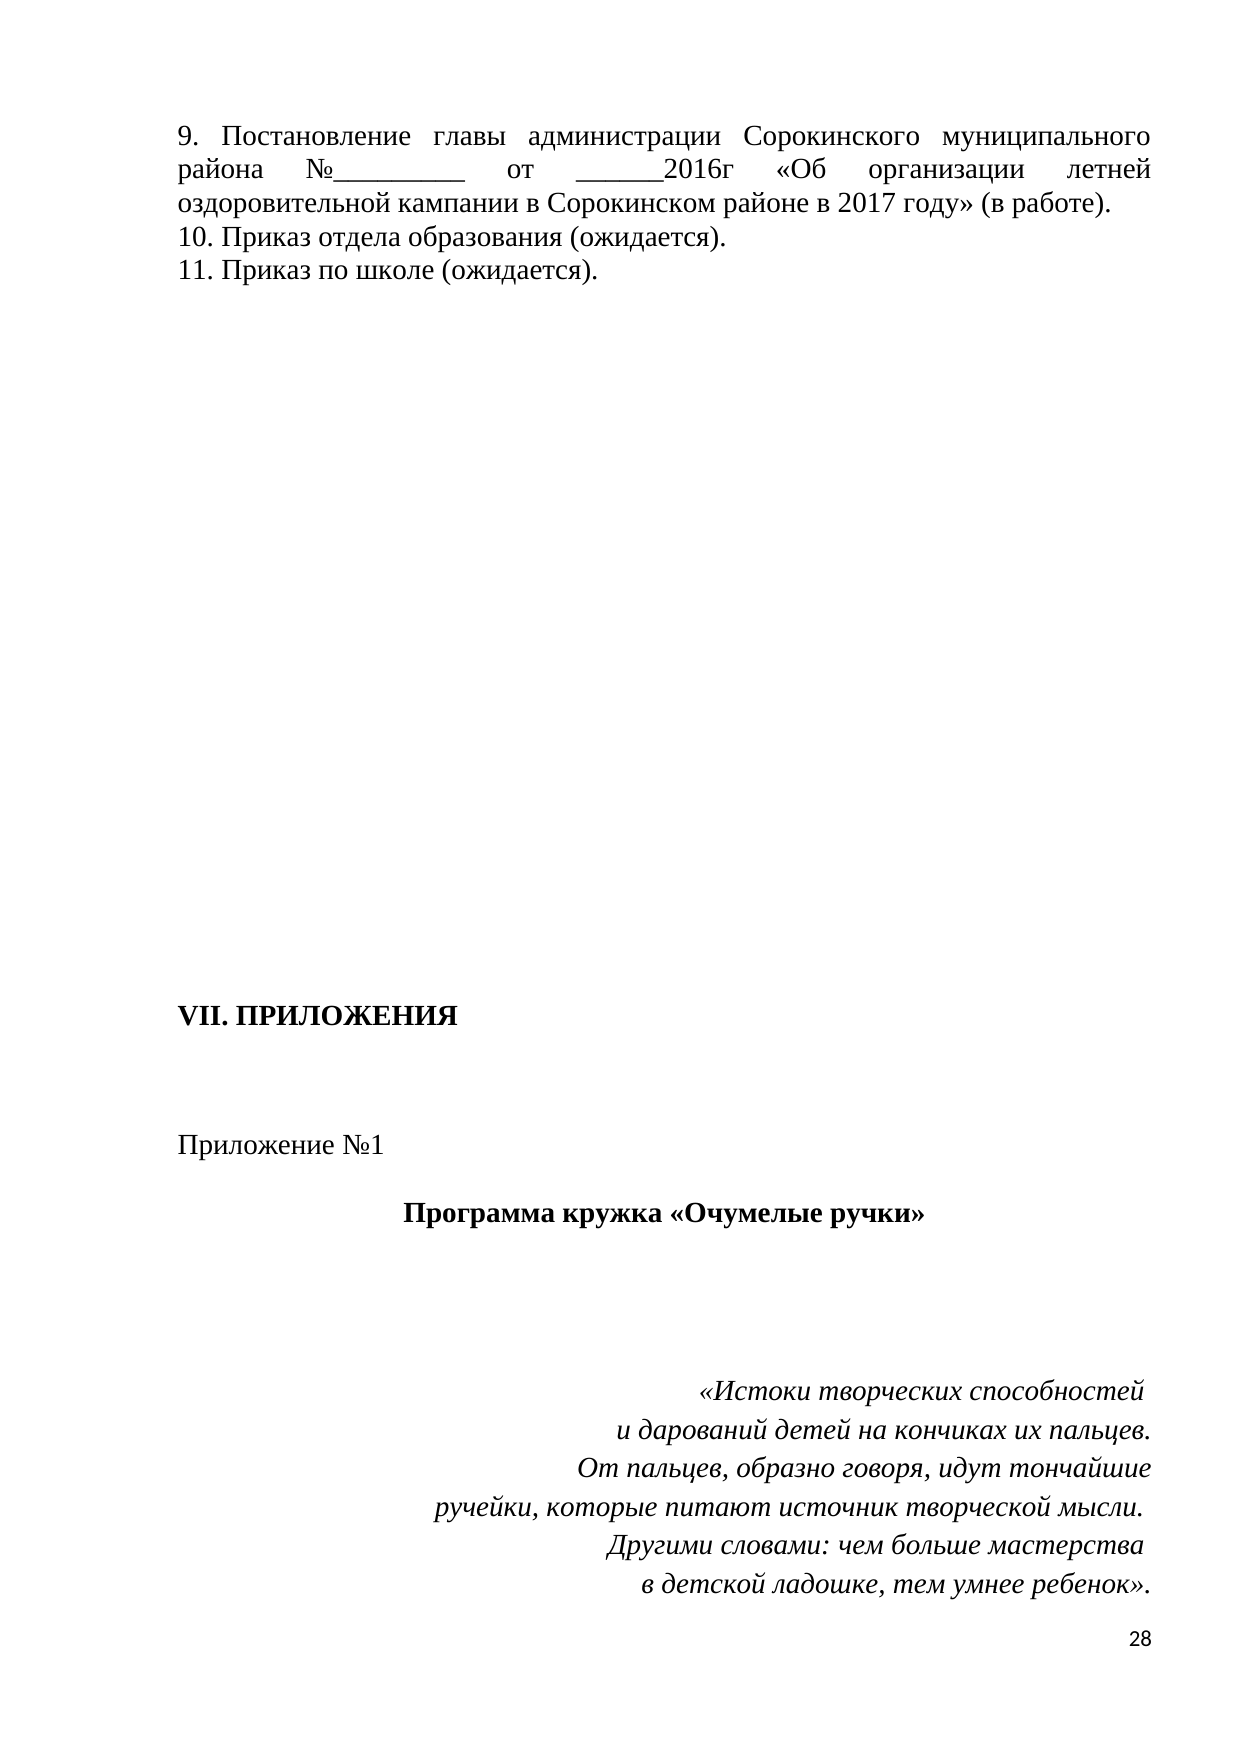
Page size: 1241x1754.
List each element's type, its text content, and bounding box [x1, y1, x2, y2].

text Программа кружка «Очумелые ручки» [177, 1195, 1152, 1229]
text 9. Постановление главы администрации Сорокинского муниципального района №_________ от ______2016г «Об организации летней оздоровительной кампании в Сорокинском районе в 2017 году» (в работе). [177, 118, 1152, 219]
text 11. Приказ по школе (ожидается). [177, 252, 1152, 286]
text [177, 1373, 1152, 1599]
text VII. ПРИЛОЖЕНИЯ [177, 998, 1152, 1032]
text Приложение №1 [177, 1126, 1152, 1161]
text 10. Приказ отдела образования (ожидается). [177, 219, 1152, 252]
